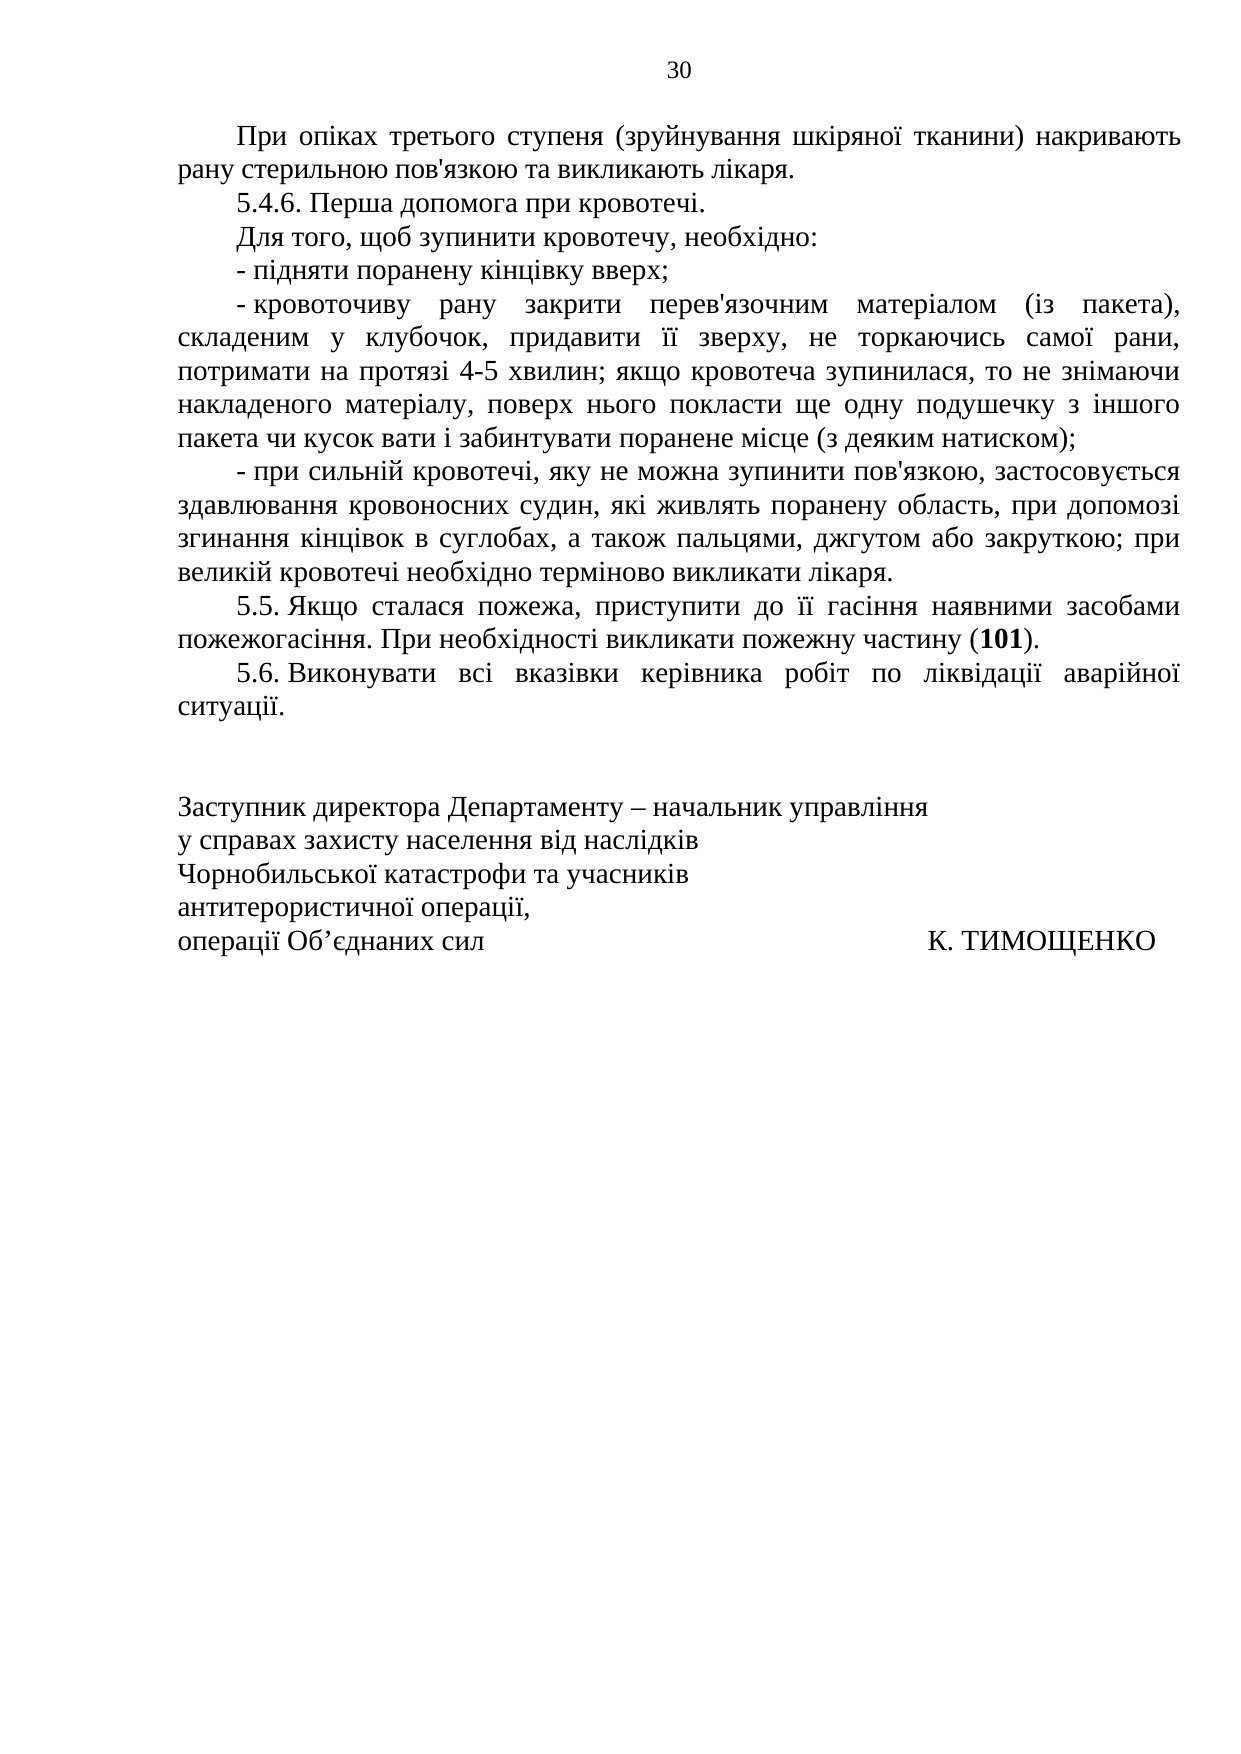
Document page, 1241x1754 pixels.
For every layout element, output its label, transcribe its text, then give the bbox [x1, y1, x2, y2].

text 5.5. Якщо сталася пожежа, приступити до її гасіння наявними засобами пожежогасіння. При необхідності викликати пожежну частину (101). [177, 588, 1181, 655]
text Заступник директора Департаменту – начальник управління у справах захисту населення від наслідків Чорнобильської катастрофи та учасників антитерористичної операції, операції Об’єднаних сил К. ТИМОЩЕНКО [177, 789, 1181, 957]
text 5.4.6. Перша допомога при кровотечі. [177, 185, 1181, 219]
text Для того, щоб зупинити кровотечу, необхідно: [177, 219, 1181, 252]
text - при сильній кровотечі, яку не можна зупинити пов'язкою, застосовується здавлювання кровоносних судин, які живлять поранену область, при допомозі згинання кінцівок в суглобах, а також пальцями, джгутом або закруткою; при великій кровотечі необхідно терміново викликати лікаря. [177, 453, 1181, 588]
text 5.6. Виконувати всі вказівки керівника робіт по ліквідації аварійної ситуації. [177, 655, 1181, 722]
text - кровоточиву рану закрити перев'язочним матеріалом (із пакета), складеним у клубочок, придавити її зверху, не торкаючись самої рани, потримати на протязі 4-5 хвилин; якщо кровотеча зупинилася, то не знімаючи накладеного матеріалу, поверх нього покласти ще одну подушечку з іншого пакета чи кусок вати і забинтувати поранене місце (з деяким натиском); [177, 286, 1181, 453]
text При опіках третього ступеня (зруйнування шкіряної тканини) накривають рану стерильною пов'язкою та викликають лікаря. [177, 118, 1181, 185]
text - підняти поранену кінцівку вверх; [177, 252, 1181, 286]
